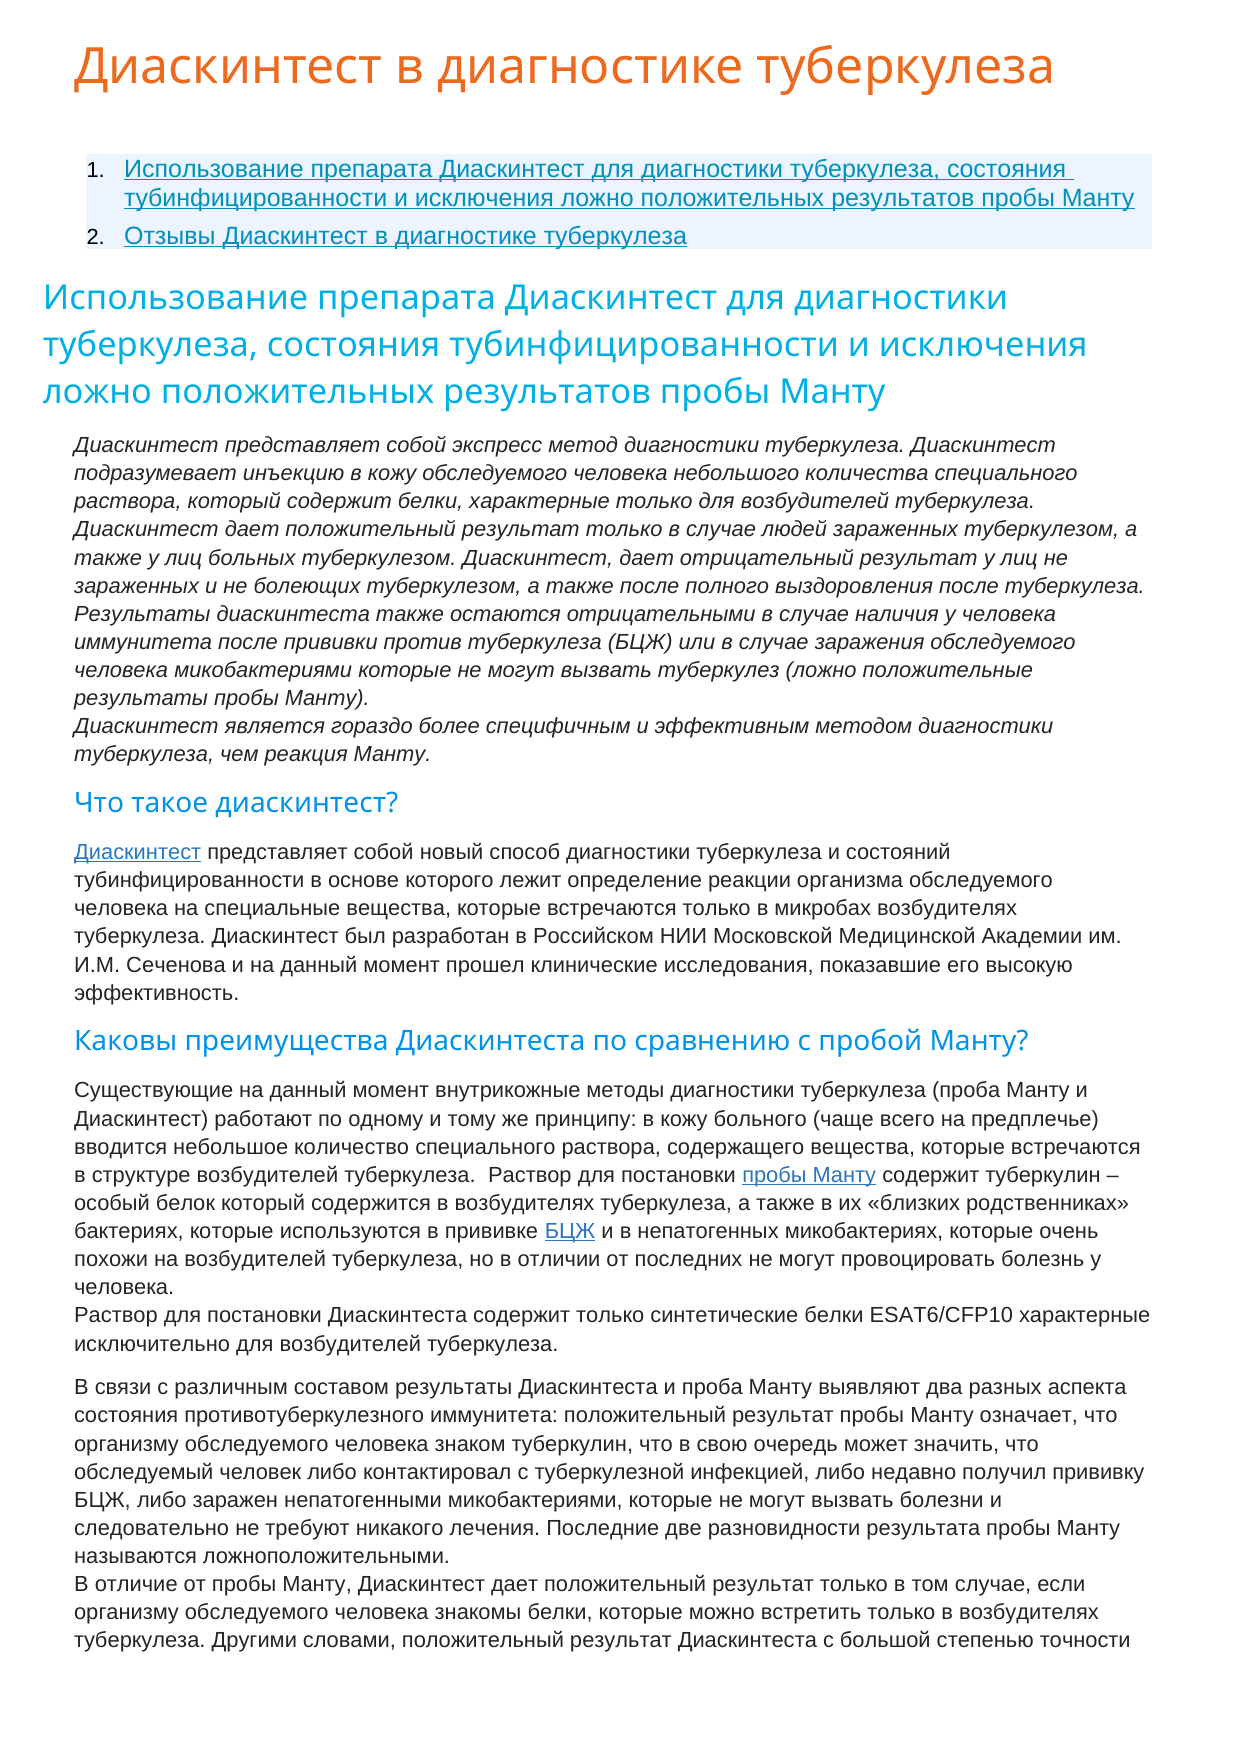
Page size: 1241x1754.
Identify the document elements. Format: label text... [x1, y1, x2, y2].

text Каковы преимущества Диаскинтеста по сравнению с пробой Манту? [74, 1021, 1152, 1059]
text Диаскинтест представляет собой новый способ диагностики туберкулеза и состояний тубинфицированности в основе которого лежит определение реакции организма обследуемого человека на специальные вещества, которые встречаются только в микробах возбудителях туберкулеза. Диаскинтест был разработан в Российском НИИ Московской Медицинской Академии им. И.М. Сеченова и на данный момент прошел клинические исследования, показавшие его высокую эффективность. [74, 836, 1152, 1005]
table_header Диаскинтест в диагностике туберкулеза [74, 30, 1152, 98]
text Диаскинтест представляет собой экспресс метод диагностики туберкулеза. Диаскинтест подразумевает инъекцию в кожу обследуемого человека небольшого количества специального раствора, который содержит белки, характерные только для возбудителей туберкулеза. Диаскинтест дает положительный результат только в случае людей зараженных туберкулезом, а также у лиц больных туберкулезом. Диаскинтест, дает отрицательный результат у лиц не зараженных и не болеющих туберкулезом, а также после полного выздоровления после туберкулеза. Результаты диаскинтеста также остаются отрицательными в случае наличия у человека иммунитета после прививки против туберкулеза (БЦЖ) или в случае заражения обследуемого человека микобактериями которые не могут вызвать туберкулез (ложно положительные результаты пробы Манту). Диаскинтест является гораздо более специфичным и эффективным методом диагностики туберкулеза, чем реакция Манту. [74, 429, 1152, 767]
list Использование препарата Диаскинтест для диагностики туберкулеза, состояния тубинфицированности и исключения ложно положительных результатов пробы Манту [86, 154, 1152, 211]
text Что такое диаскинтест? [74, 782, 1152, 821]
text Существующие на данный момент внутрикожные методы диагностики туберкулеза (проба Манту и Диаскинтест) работают по одному и тому же принципу: в кожу больного (чаще всего на предплечье) вводится небольшое количество специального раствора, содержащего вещества, которые встречаются в структуре возбудителей туберкулеза. Раствор для постановки пробы Манту содержит туберкулин – особый белок который содержится в возбудителях туберкулеза, а также в их «близких родственниках» бактериях, которые используются в прививке БЦЖ и в непатогенных микобактериях, которые очень похожи на возбудителей туберкулеза, но в отличии от последних не могут провоцировать болезнь у человека. Раствор для постановки Диаскинтеста содержит только синтетические белки ESAT6/CFP10 характерные исключительно для возбудителей туберкулеза. [74, 1074, 1152, 1356]
list Отзывы Диаскинтест в диагностике туберкулеза [86, 221, 1152, 249]
text Использование препарата Диаскинтест для диагностики туберкулеза, состояния тубинфицированности и исключения ложно положительных результатов пробы Манту [43, 273, 1152, 413]
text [74, 1371, 1152, 1653]
